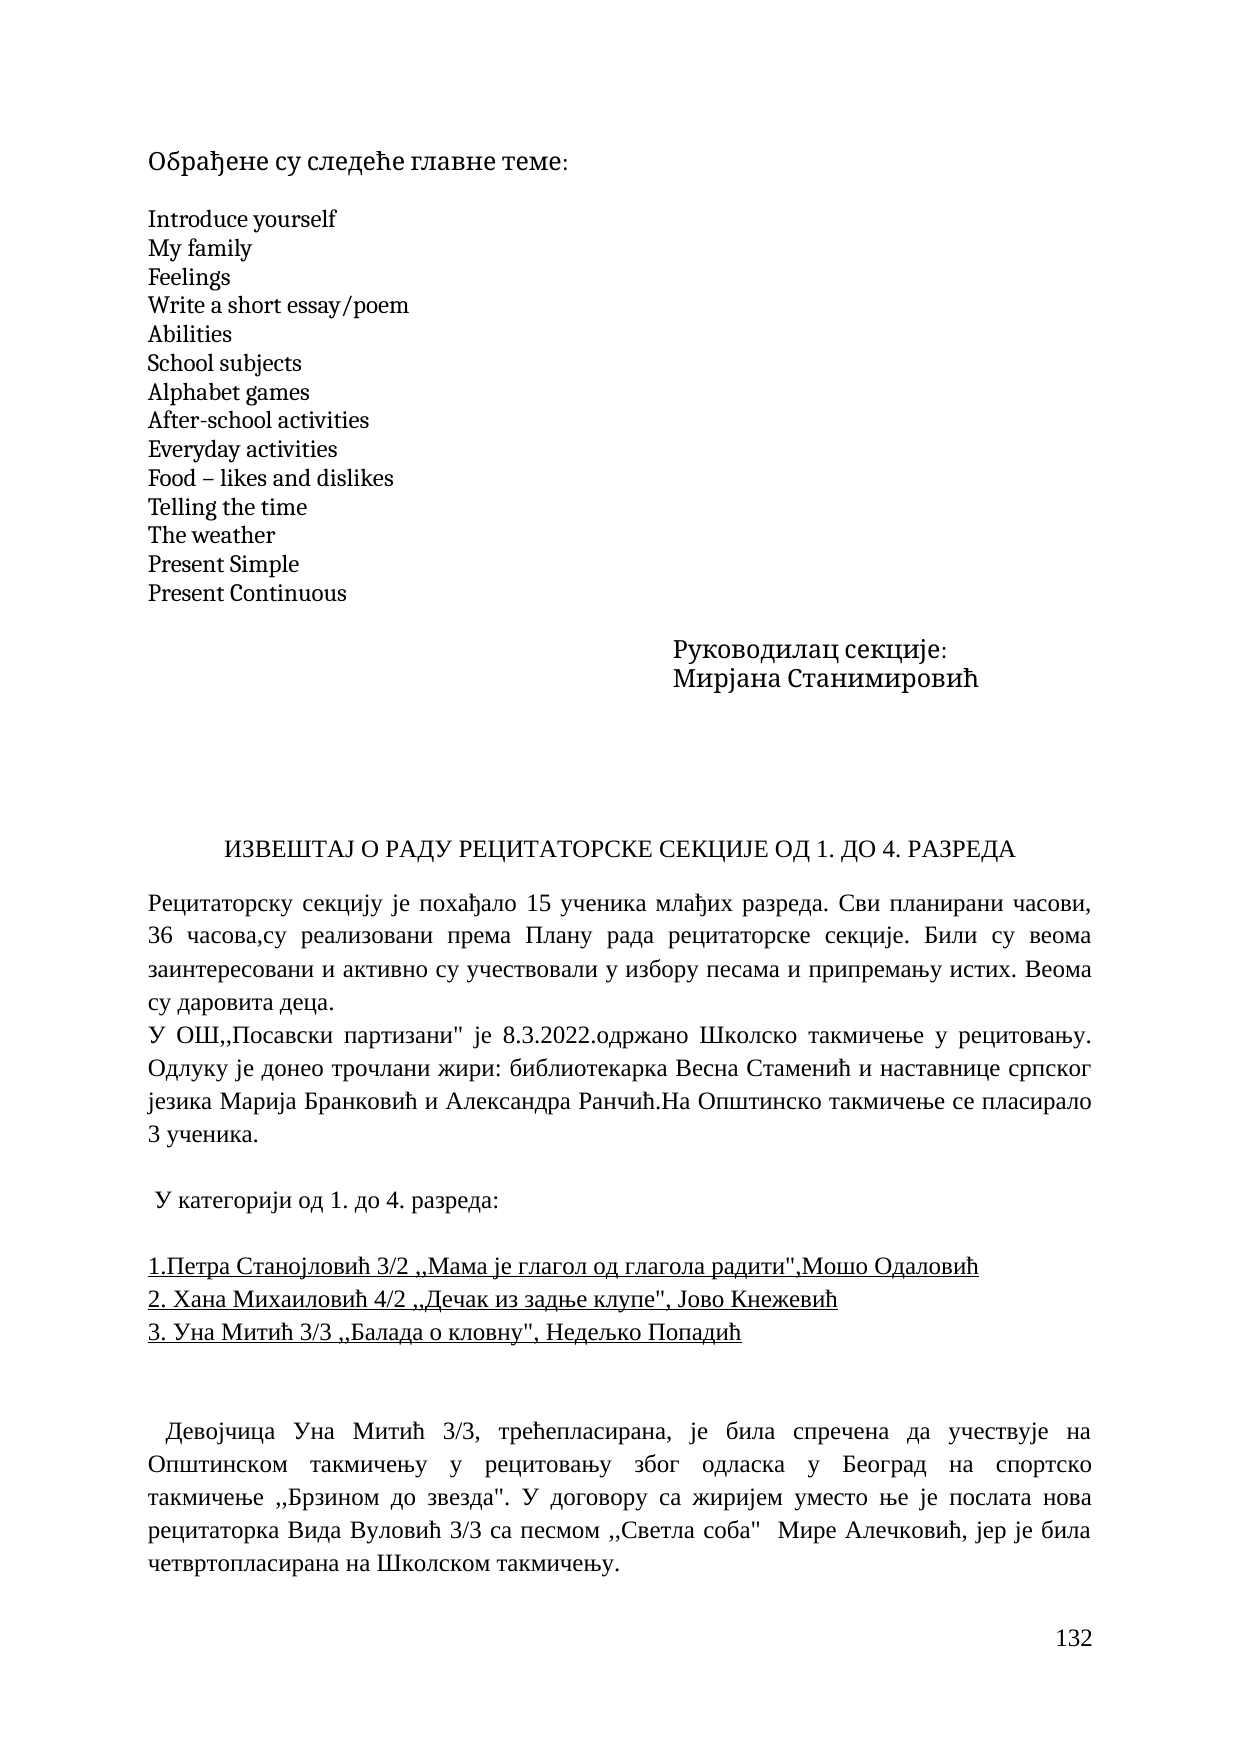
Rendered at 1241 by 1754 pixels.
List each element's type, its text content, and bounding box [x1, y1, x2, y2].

text Alphabet games [148, 378, 1093, 406]
text У категорији од 1. до 4. разреда: [148, 1185, 1093, 1213]
text 1.Петра Станојловић 3/2 ,,Мама је глагол од глагола радити",Мошо Одаловић [148, 1251, 1093, 1279]
text Everyday activities [148, 435, 1093, 464]
text Present Simple [148, 550, 1093, 579]
text Обрађене су следеће главне теме: [148, 148, 1093, 176]
text 3. Уна Митић 3/3 ,,Балада о кловну", Недељко Попадић [148, 1317, 1093, 1346]
text After-school activities [148, 406, 1093, 435]
text Present Continuous [148, 579, 1093, 608]
text Telling the time [148, 493, 1093, 521]
text Abilities [148, 320, 1093, 349]
text Мирјана Станимировић [148, 665, 1093, 694]
text Рецитаторску секцију је похађало 15 ученика млађих разреда. Сви планирани часови, 36 часова,су реализовани према Плану рада рецитаторске секције. Били су веома заинтересовани и активно су учествовали у избору песама и припремању истих. Веома су даровита деца. [148, 888, 1093, 1015]
text School subjects [148, 349, 1093, 378]
text 2. Хана Михаиловић 4/2 ,,Дечак из задње клупе", Јово Кнежевић [148, 1284, 1093, 1313]
text Feelings [148, 263, 1093, 291]
text Introduce yourself [148, 205, 1093, 234]
text Food – likes and dislikes [148, 464, 1093, 493]
text Write a short essay/poem [148, 291, 1093, 320]
text The weather [148, 521, 1093, 550]
text ИЗВЕШТАЈ О РАДУ РЕЦИТАТОРСКЕ СЕКЦИЈЕ ОД 1. ДО 4. РАЗРЕДА [148, 834, 1093, 863]
text У ОШ,,Посавски партизани" је 8.3.2022.одржано Школско такмичење у рецитовању. Одлуку је донео трочлани жири: библиотекарка Весна Стаменић и наставнице српског језика Марија Бранковић и Александра Ранчић.На Општинско такмичење се пласирало 3 ученика. [148, 1020, 1093, 1147]
text Девојчица Уна Митић 3/3, трећепласирана, је била спречена да учествује на Општинском такмичењу у рецитовању због одласка у Београд на спортско такмичење ,,Брзином до звезда". У договору са жиријем уместо ње је послата нова рецитаторка Вида Вуловић 3/3 са песмом ,,Светла соба" Мире Алечковић, јер је била четвртопласирана на Школском такмичењу. [148, 1416, 1093, 1577]
text Руководилац секције: [148, 636, 1093, 665]
text My family [148, 234, 1093, 263]
